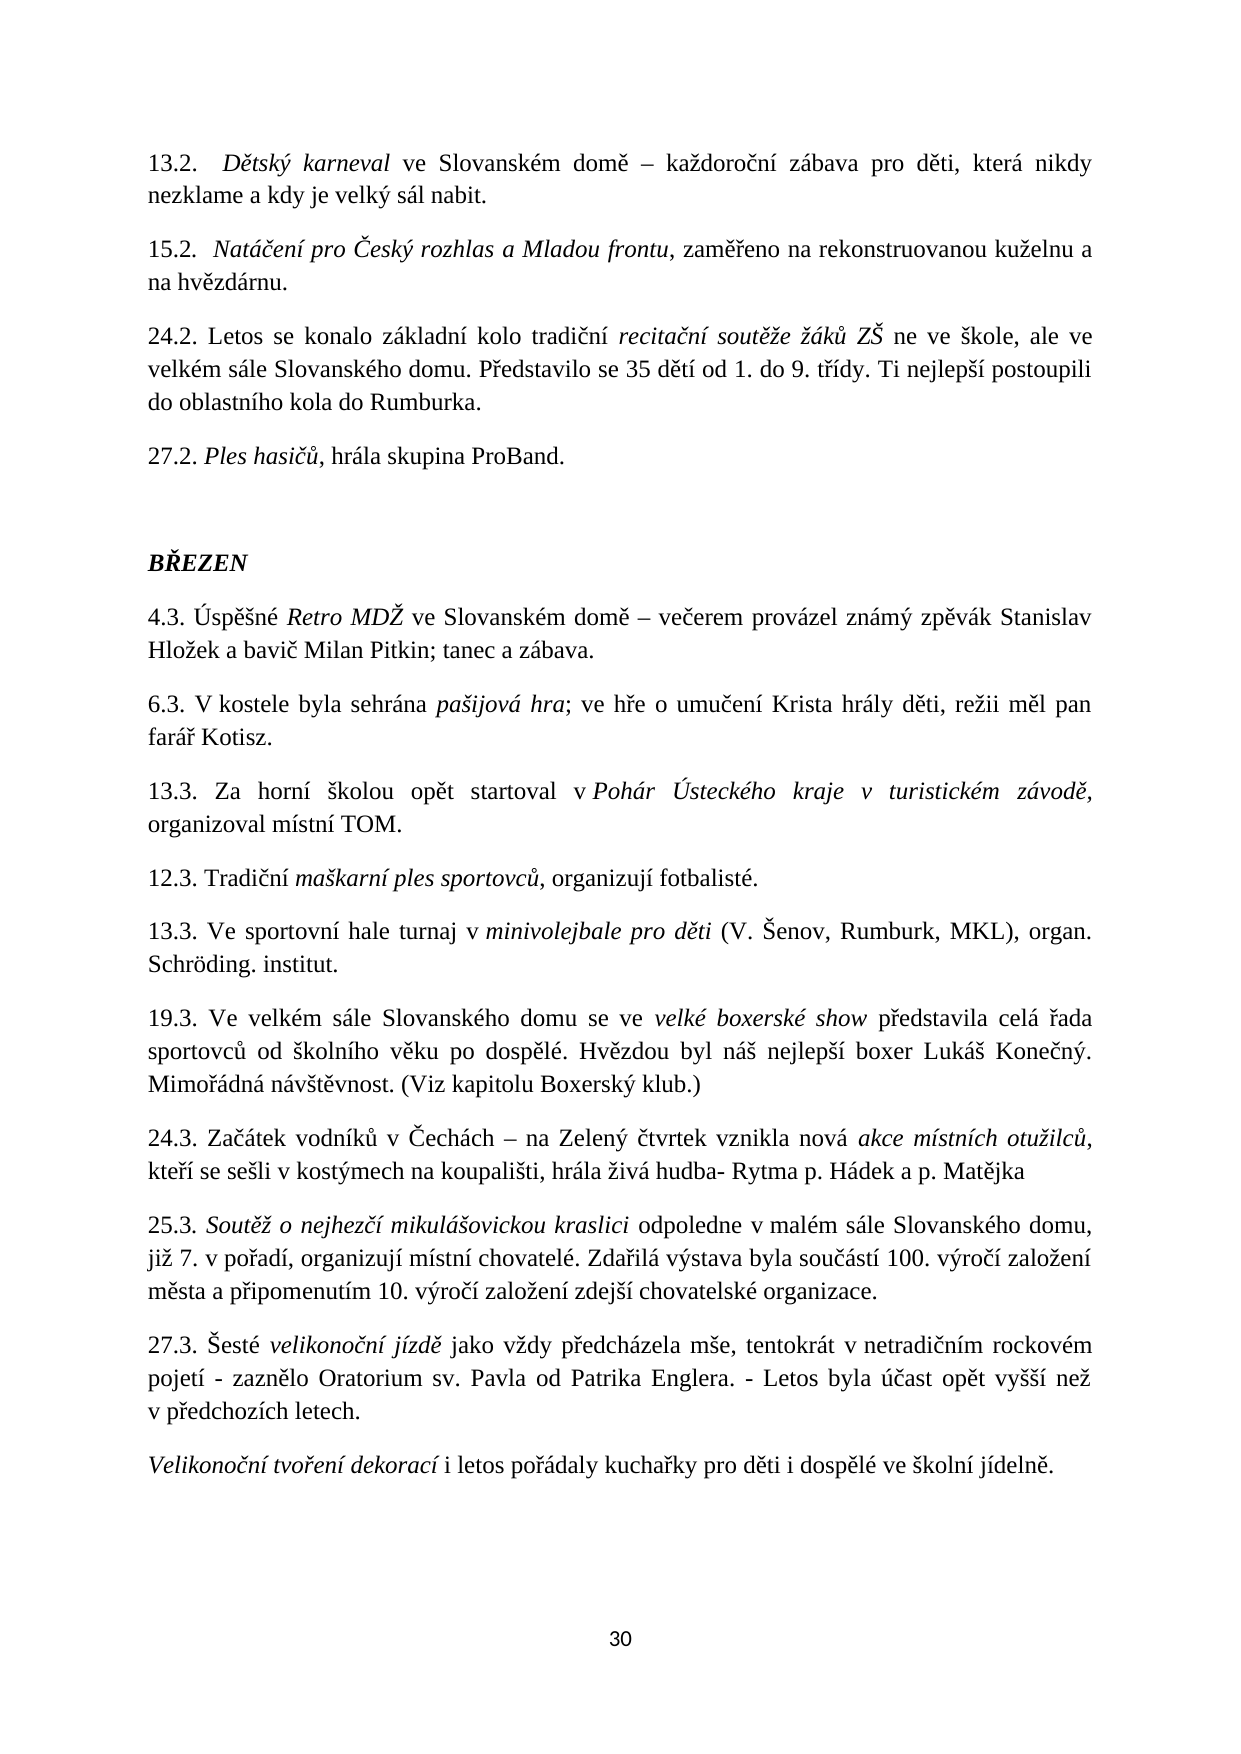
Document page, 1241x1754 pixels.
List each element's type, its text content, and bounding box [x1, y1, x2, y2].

text Velikonoční tvoření dekorací i letos pořádaly kuchařky pro děti i dospělé ve školní jídelně. [148, 1450, 1093, 1479]
text 27.3. Šesté velikonoční jízdě jako vždy předcházela mše, tentokrát v netradičním rockovém pojetí - zaznělo Oratorium sv. Pavla od Patrika Englera. - Letos byla účast opět vyšší než v předchozích letech. [148, 1330, 1093, 1425]
text 15.2. Natáčení pro Český rozhlas a Mladou frontu, zaměřeno na rekonstruovanou kuželnu a na hvězdárnu. [148, 234, 1093, 296]
text 13.2. Dětský karneval ve Slovanském domě – každoroční zábava pro děti, která nikdy nezklame a kdy je velký sál nabit. [148, 148, 1093, 209]
text 25.3. Soutěž o nejhezčí mikulášovickou kraslici odpoledne v malém sále Slovanského domu, již 7. v pořadí, organizují místní chovatelé. Zdařilá výstava byla součástí 100. výročí založení města a připomenutím 10. výročí založení zdejší chovatelské organizace. [148, 1210, 1093, 1305]
text 13.3. Za horní školou opět startoval v Pohár Ústeckého kraje v turistickém závodě, organizoval místní TOM. [148, 776, 1093, 837]
text 13.3. Ve sportovní hale turnaj v minivolejbale pro děti (V. Šenov, Rumburk, MKL), organ. Schröding. institut. [148, 916, 1093, 978]
text 27.2. Ples hasičů, hrála skupina ProBand. [148, 441, 1093, 470]
text 24.3. Začátek vodníků v Čechách – na Zelený čtvrtek vznikla nová akce místních otužilců, kteří se sešli v kostýmech na koupališti, hrála živá hudba- Rytma p. Hádek a p. Matějka [148, 1123, 1093, 1185]
text 4.3. Úspěšné Retro MDŽ ve Slovanském domě – večerem provázel známý zpěvák Stanislav Hložek a bavič Milan Pitkin; tanec a zábava. [148, 602, 1093, 664]
text 19.3. Ve velkém sále Slovanského domu se ve velké boxerské show představila celá řada sportovců od školního věku po dospělé. Hvězdou byl náš nejlepší boxer Lukáš Konečný. Mimořádná návštěvnost. (Viz kapitolu Boxerský klub.) [148, 1003, 1093, 1098]
text 12.3. Tradiční maškarní ples sportovců, organizují fotbalisté. [148, 863, 1093, 891]
text 6.3. V kostele byla sehrána pašijová hra; ve hře o umučení Krista hrály děti, režii měl pan farář Kotisz. [148, 689, 1093, 751]
text 24.2. Letos se konalo základní kolo tradiční recitační soutěže žáků ZŠ ne ve škole, ale ve velkém sále Slovanského domu. Představilo se 35 dětí od 1. do 9. třídy. Ti nejlepší postoupili do oblastního kola do Rumburka. [148, 321, 1093, 416]
text BŘEZEN [148, 548, 1093, 577]
